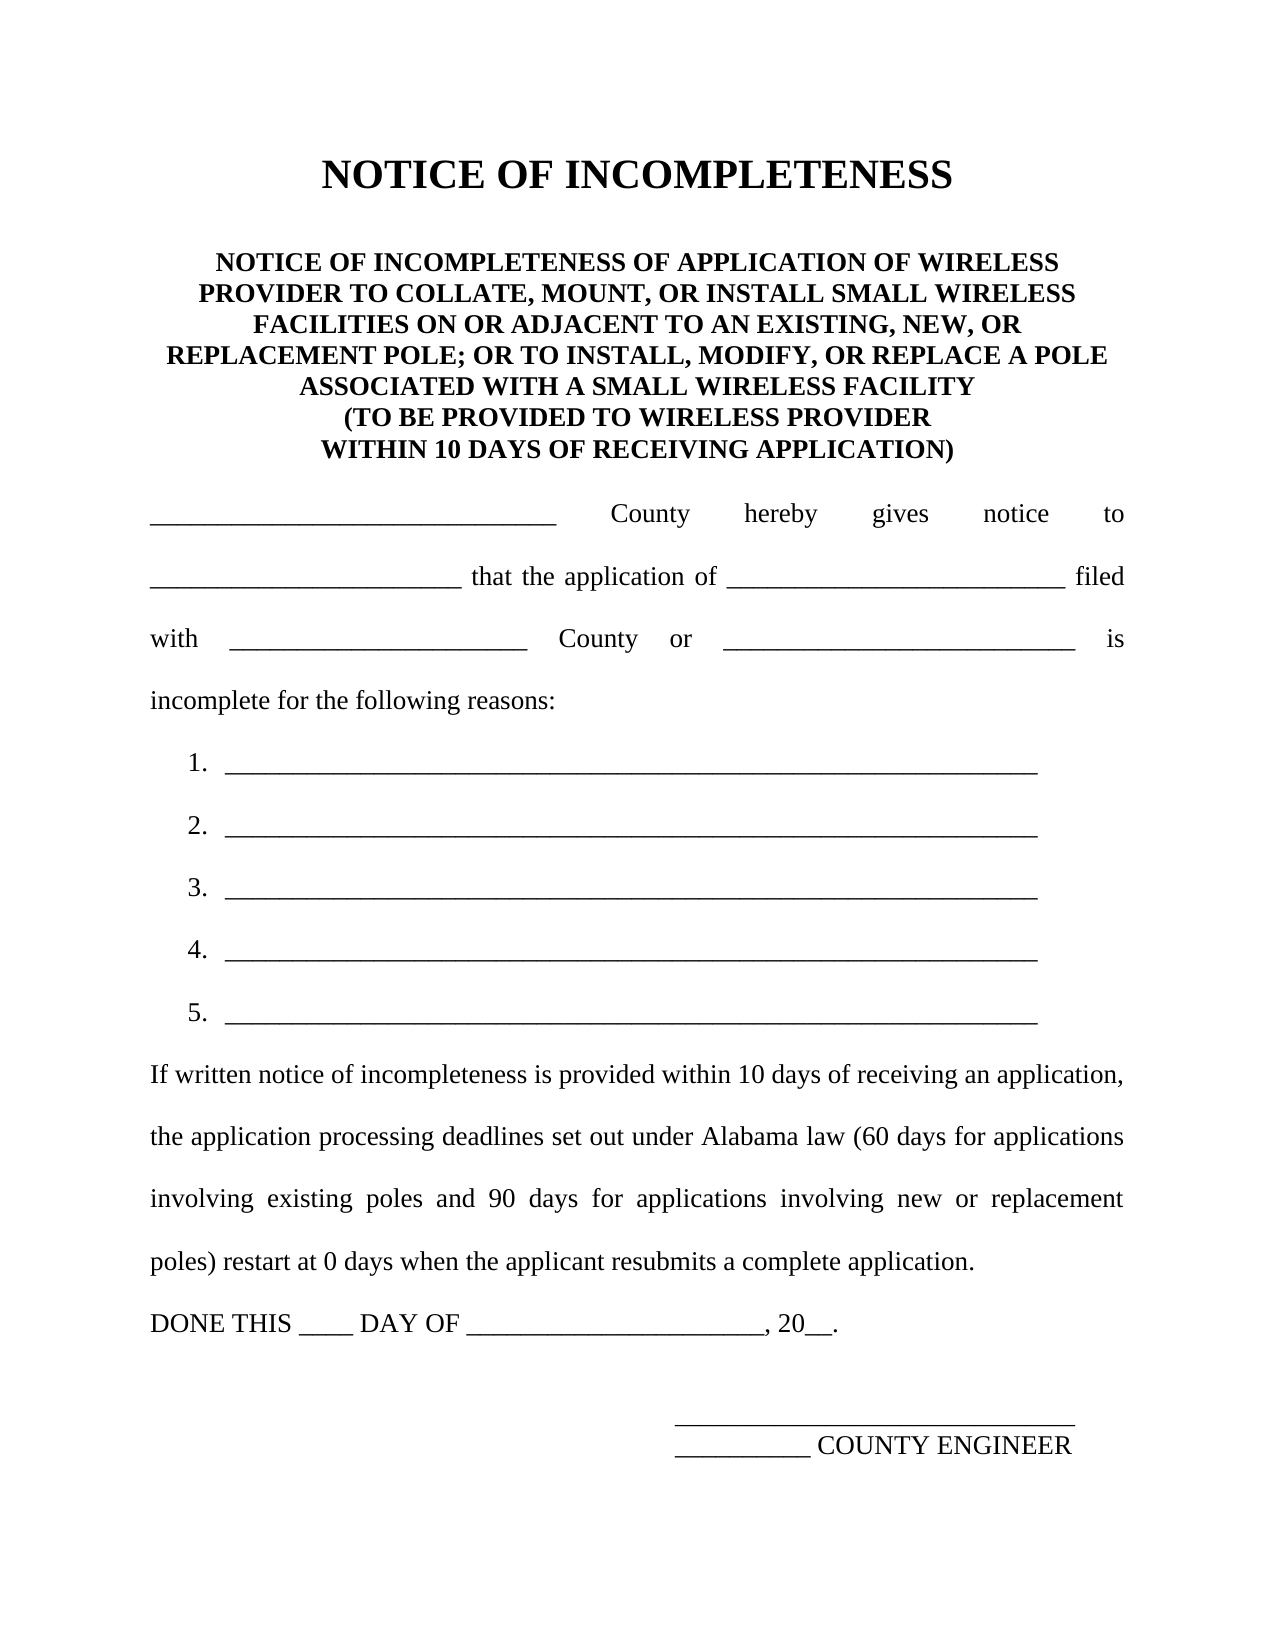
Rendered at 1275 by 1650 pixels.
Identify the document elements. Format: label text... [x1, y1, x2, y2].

text ________________________________ [150, 1401, 1125, 1429]
text NOTICE OF INCOMPLETENESS OF APPLICATION OF WIRELESS PROVIDER TO COLLATE, MOUNT, OR INSTALL SMALL WIRELESS FACILITIES ON OR ADJACENT TO AN EXISTING, NEW, OR REPLACEMENT POLE; OR TO INSTALL, MODIFY, OR REPLACE A POLE ASSOCIATED WITH A SMALL WIRELESS FACILITY [150, 246, 1125, 402]
list ____________________________________________________________ [187, 747, 1125, 778]
text WITHIN 10 DAYS OF RECEIVING APPLICATION) [150, 433, 1125, 464]
text DONE THIS ____ DAY OF ______________________, 20__. [150, 1307, 1125, 1338]
text ______________________________ County hereby gives notice to _______________________ that the application of _________________________ filed with ______________________ County or __________________________ is incomplete for the following reasons: [150, 497, 1125, 715]
list ____________________________________________________________ [187, 996, 1125, 1027]
text If written notice of incompleteness is provided within 10 days of receiving an application, the application processing deadlines set out under Alabama law (60 days for applications involving existing poles and 90 days for applications involving new or replacement poles) restart at 0 days when the applicant resubmits a complete application. [150, 1058, 1125, 1276]
text __________ COUNTY ENGINEER [150, 1429, 1125, 1461]
list ____________________________________________________________ [187, 809, 1125, 840]
list ____________________________________________________________ [187, 871, 1125, 902]
list ____________________________________________________________ [187, 933, 1125, 964]
text NOTICE OF INCOMPLETENESS [150, 150, 1125, 198]
text (TO BE PROVIDED TO WIRELESS PROVIDER [150, 402, 1125, 433]
